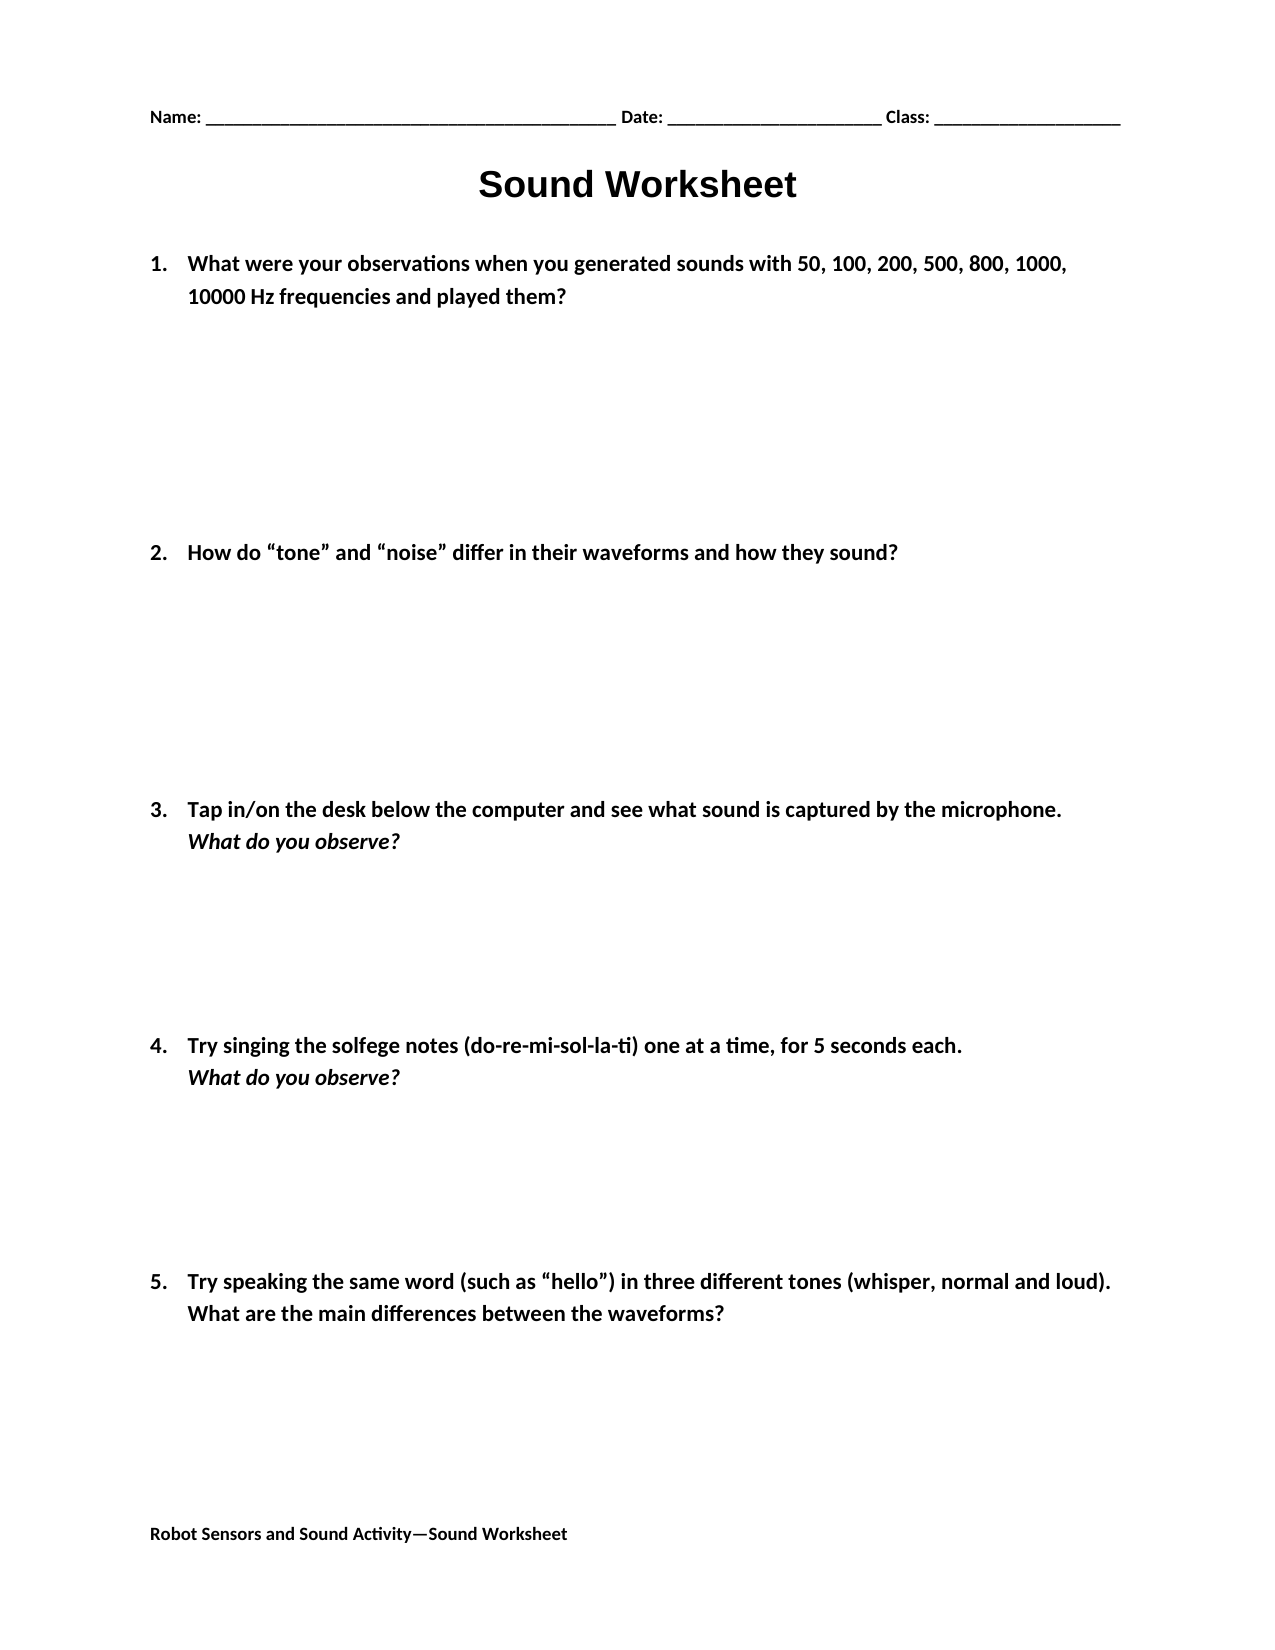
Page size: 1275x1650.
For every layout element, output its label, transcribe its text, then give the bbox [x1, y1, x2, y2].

list Try speaking the same word (such as “hello”) in three different tones (whisper, normal and loud). What are the main differences between the waveforms? [150, 1267, 1125, 1327]
list How do “tone” and “noise” differ in their waveforms and how they sound? [150, 538, 1125, 567]
list Tap in/on the desk below the computer and see what sound is captured by the microphone. What do you observe? [150, 795, 1125, 856]
list What were your observations when you generated sounds with 50, 100, 200, 500, 800, 1000, 10000 Hz frequencies and played them? [150, 249, 1125, 310]
list Try singing the solfege notes (do-re-mi-sol-la-ti) one at a time, for 5 seconds each. What do you observe? [150, 1031, 1125, 1091]
text Sound Worksheet [150, 162, 1125, 206]
